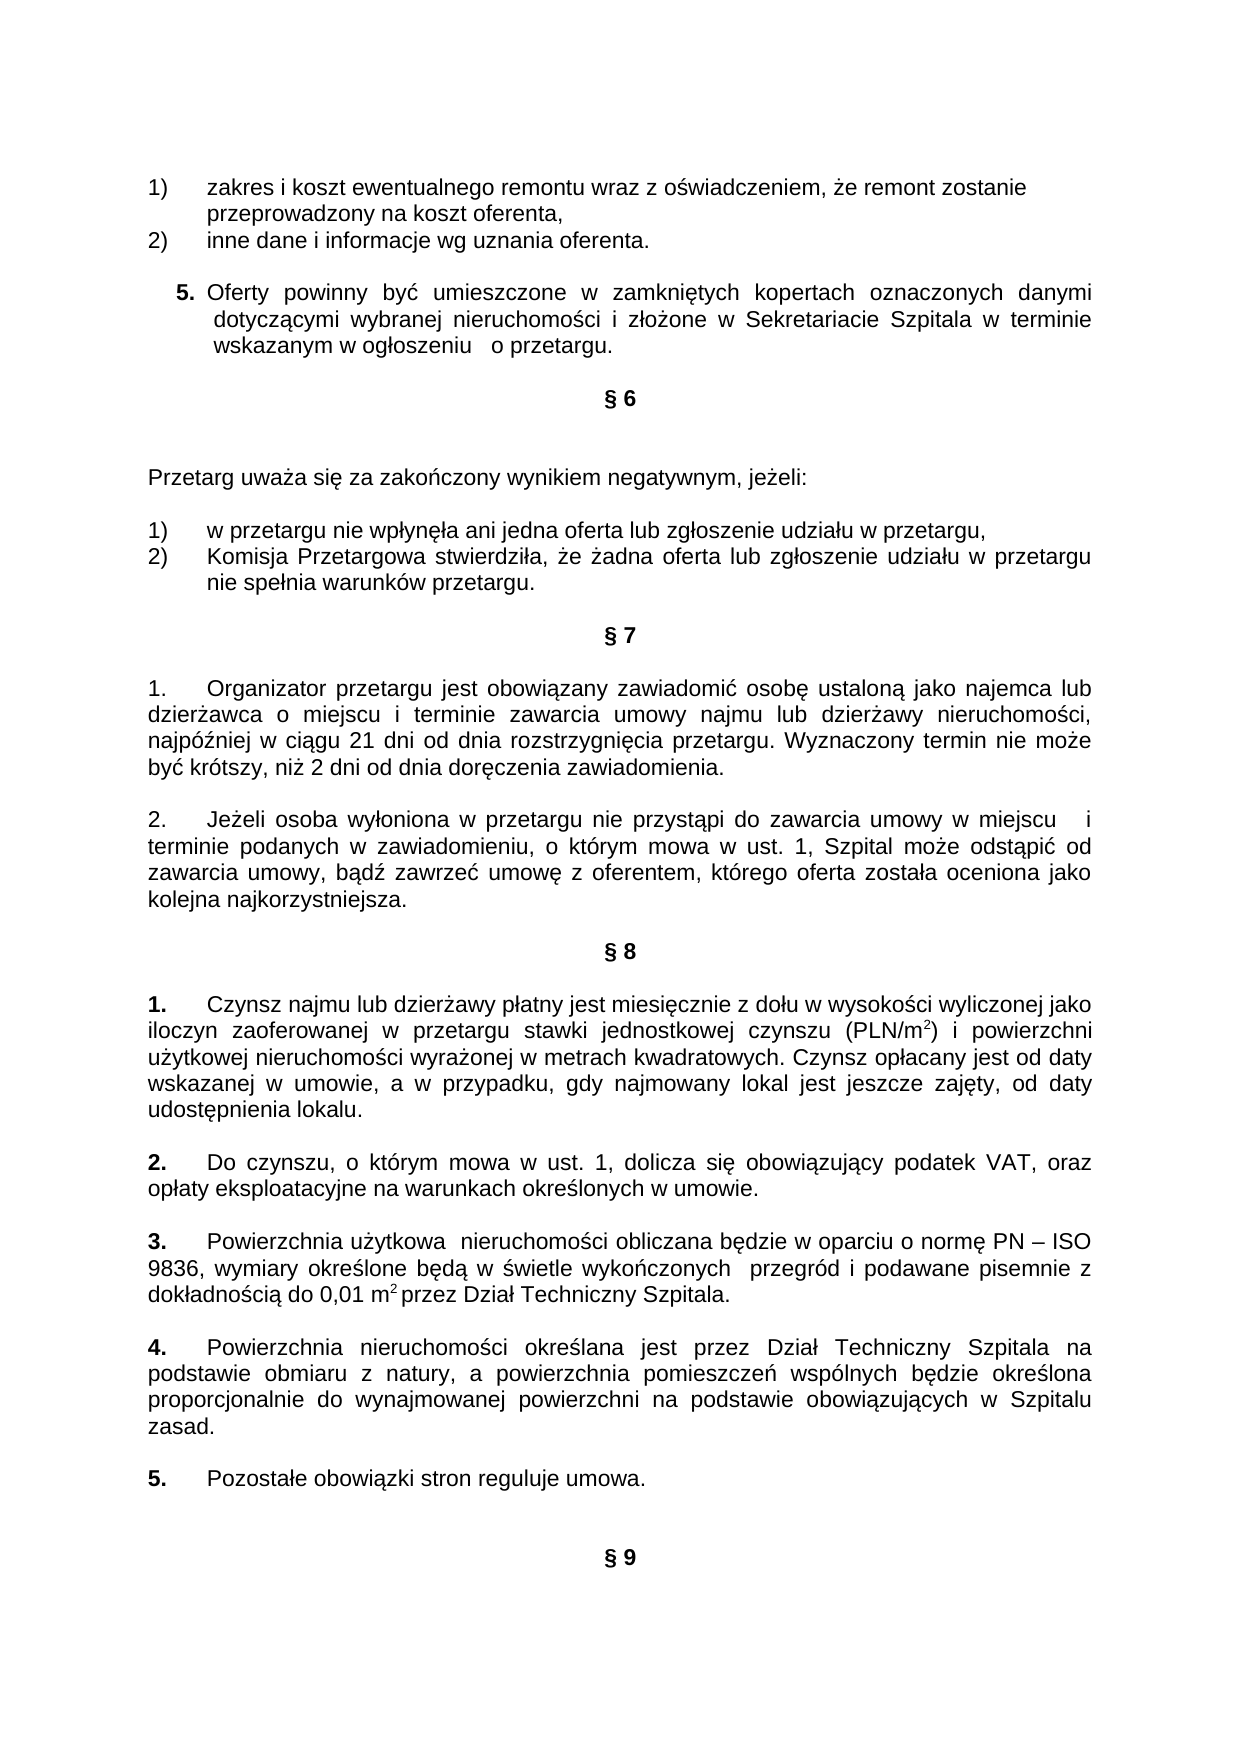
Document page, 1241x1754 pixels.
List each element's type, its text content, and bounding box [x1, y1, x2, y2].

list Powierzchnia nieruchomości określana jest przez Dział Techniczny Szpitala na podstawie obmiaru z natury, a powierzchnia pomieszczeń wspólnych będzie określona proporcjonalnie do wynajmowanej powierzchni na podstawie obowiązujących w Szpitalu zasad. [148, 1333, 1093, 1439]
text § 9 [148, 1544, 1093, 1571]
text § 6 [148, 385, 1093, 411]
list Czynsz najmu lub dzierżawy płatny jest miesięcznie z dołu w wysokości wyliczonej jako iloczyn zaoferowanej w przetargu stawki jednostkowej czynszu (PLN/m2) i powierzchni użytkowej nieruchomości wyrażonej w metrach kwadratowych. Czynsz opłacany jest od daty wskazanej w umowie, a w przypadku, gdy najmowany lokal jest jeszcze zajęty, od daty udostępnienia lokalu. [148, 991, 1093, 1123]
text przeprowadzony na koszt oferenta, [207, 200, 1093, 227]
list w przetargu nie wpłynęła ani jedna oferta lub zgłoszenie udziału w przetargu, [148, 517, 1093, 543]
text Przetarg uważa się za zakończony wynikiem negatywnym, jeżeli: [148, 464, 1093, 490]
list inne dane i informacje wg uznania oferenta. [148, 227, 1093, 253]
list Do czynszu, o którym mowa w ust. 1, dolicza się obowiązujący podatek VAT, oraz opłaty eksploatacyjne na warunkach określonych w umowie. [148, 1149, 1093, 1202]
list Pozostałe obowiązki stron reguluje umowa. [148, 1465, 1093, 1492]
list Organizator przetargu jest obowiązany zawiadomić osobę ustaloną jako najemca lub dzierżawca o miejscu i terminie zawarcia umowy najmu lub dzierżawy nieruchomości, najpóźniej w ciągu 21 dni od dnia rozstrzygnięcia przetargu. Wyznaczony termin nie może być krótszy, niż 2 dni od dnia doręczenia zawiadomienia. [148, 675, 1093, 780]
list Oferty powinny być umieszczone w zamkniętych kopertach oznaczonych danymi dotyczącymi wybranej nieruchomości i złożone w Sekretariacie Szpitala w terminie wskazanym w ogłoszeniu o przetargu. [176, 279, 1093, 358]
text § 7 [148, 622, 1093, 648]
list Powierzchnia użytkowa nieruchomości obliczana będzie w oparciu o normę PN – ISO 9836, wymiary określone będą w świetle wykończonych przegród i podawane pisemnie z dokładnością do 0,01 m2 przez Dział Techniczny Szpitala. [148, 1228, 1093, 1307]
list Jeżeli osoba wyłoniona w przetargu nie przystąpi do zawarcia umowy w miejscu i terminie podanych w zawiadomieniu, o którym mowa w ust. 1, Szpital może odstąpić od zawarcia umowy, bądź zawrzeć umowę z oferentem, którego oferta została oceniona jako kolejna najkorzystniejsza. [148, 806, 1093, 912]
text § 8 [148, 938, 1093, 964]
list Komisja Przetargowa stwierdziła, że żadna oferta lub zgłoszenie udziału w przetargu nie spełnia warunków przetargu. [148, 543, 1093, 596]
list zakres i koszt ewentualnego remontu wraz z oświadczeniem, że remont zostanie [148, 174, 1093, 200]
